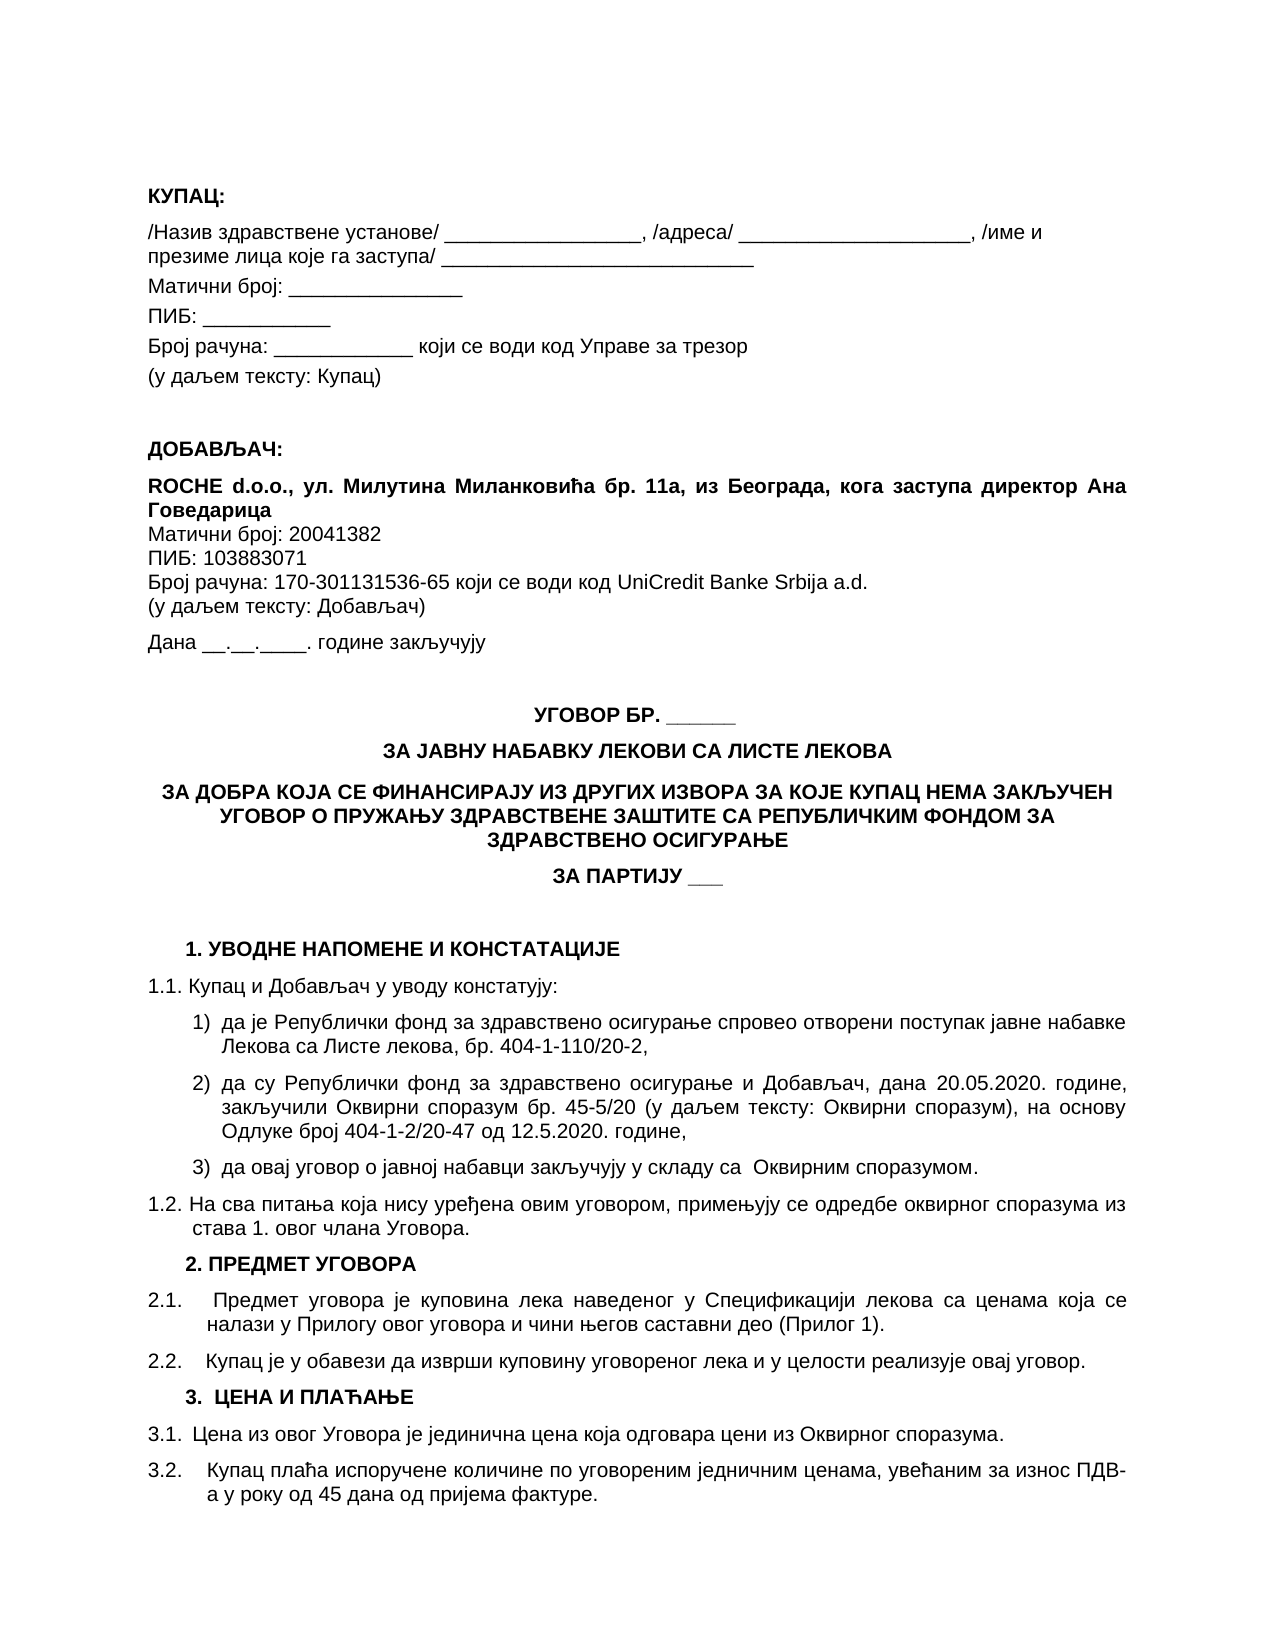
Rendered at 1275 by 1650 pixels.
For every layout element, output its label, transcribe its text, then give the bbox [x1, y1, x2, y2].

text /Назив здравствене установе/ _________________, /адреса/ ____________________, /име и презиме лица које га заступа/ ___________________________ [148, 221, 1082, 267]
text ПИБ: ___________ [148, 304, 1127, 328]
list Ценa из овог Уговора је јединична цена којa одговара цени из Оквирног споразума. [148, 1422, 1127, 1446]
text Матични број: 20041382 [148, 522, 1127, 546]
list да овај уговор о јавној набавци закључују у складу са Оквирним споразумом. [192, 1155, 1127, 1179]
text ЗА ДОБРА КОЈА СЕ ФИНАНСИРАЈУ ИЗ ДРУГИХ ИЗВОРА ЗА КОЈЕ КУПАЦ НЕМА ЗАКЉУЧЕН УГОВОР О ПРУЖАЊУ ЗДРАВСТВЕНЕ ЗАШТИТЕ СА РЕПУБЛИЧКИМ ФОНДОМ ЗА ЗДРАВСТВЕНО ОСИГУРАЊЕ [148, 780, 1127, 852]
text 1. УВОДНЕ НАПОМЕНЕ И КОНСТАТАЦИЈЕ [185, 937, 1127, 961]
text УГОВОР БР. ______ [148, 703, 1127, 727]
text Број рачуна: ____________ који се води код Управе за трезор [148, 334, 1127, 358]
text Број рачуна: 170-301131536-65 који се води код UniCredit Banke Srbija a.d. [148, 569, 1127, 593]
text 1.1. Купац и Добављач у уводу констатују: [148, 974, 1127, 998]
text 2.2. Купац је у обавези да изврши куповину уговореног лека и у целости реализује овај уговор. [148, 1349, 1127, 1373]
list да су Републички фонд за здравствено осигурање и Добављач, дана 20.05.2020. године, закључили Оквирни споразум бр. 45-5/20 (у даљем тексту: Оквирни споразум), на основу Одлуке број 404-1-2/20-47 од 12.5.2020. године, [192, 1071, 1127, 1142]
text 2. ПРЕДМЕТ УГОВOРА [185, 1252, 1127, 1276]
text ЗА ЈАВНУ НАБАВКУ ЛЕКОВИ СА ЛИСТЕ ЛЕКОВА [148, 739, 1127, 763]
text ROCHE d.o.o., ул. Милутина Миланковића бр. 11а, из Београда, кога заступа директор Ана Говедарица [148, 474, 1127, 522]
text 3. ЦЕНА И ПЛАЋАЊЕ [185, 1385, 1127, 1409]
text ЗА ПАРТИЈУ ___ [148, 864, 1127, 888]
text КУПАЦ: [148, 184, 1127, 208]
text (у даљем тексту: Купац) [148, 364, 1127, 388]
list да је Републички фонд за здравствено осигурање спровео отворени поступак јавне набавке Лекова са Листе лекова, бр. 404-1-110/20-2, [192, 1010, 1127, 1058]
list Купац плаћа испоручене количине по уговореним једничним ценама, увећаним за износ ПДВ-а у року од 45 дана од пријема фактуре. [148, 1458, 1127, 1506]
text 1.2. На сва питања која нису уређена овим уговором, примењују се одредбе оквирног споразума из става 1. овог члана Уговора. [148, 1191, 1127, 1239]
text ДОБАВЉАЧ: [148, 437, 1127, 461]
text 2.1. Предмет уговора је куповина лека наведеног у Спецификацији лекова са ценама која се налази у Прилогу овог уговора и чини његов саставни део (Прилог 1). [148, 1288, 1127, 1336]
text ПИБ: 103883071 [148, 546, 1127, 569]
text Матични број: _______________ [148, 274, 1127, 298]
text Дана __.__.____. године закључују [148, 630, 1127, 654]
text (у даљем тексту: Добављач) [148, 593, 1127, 617]
